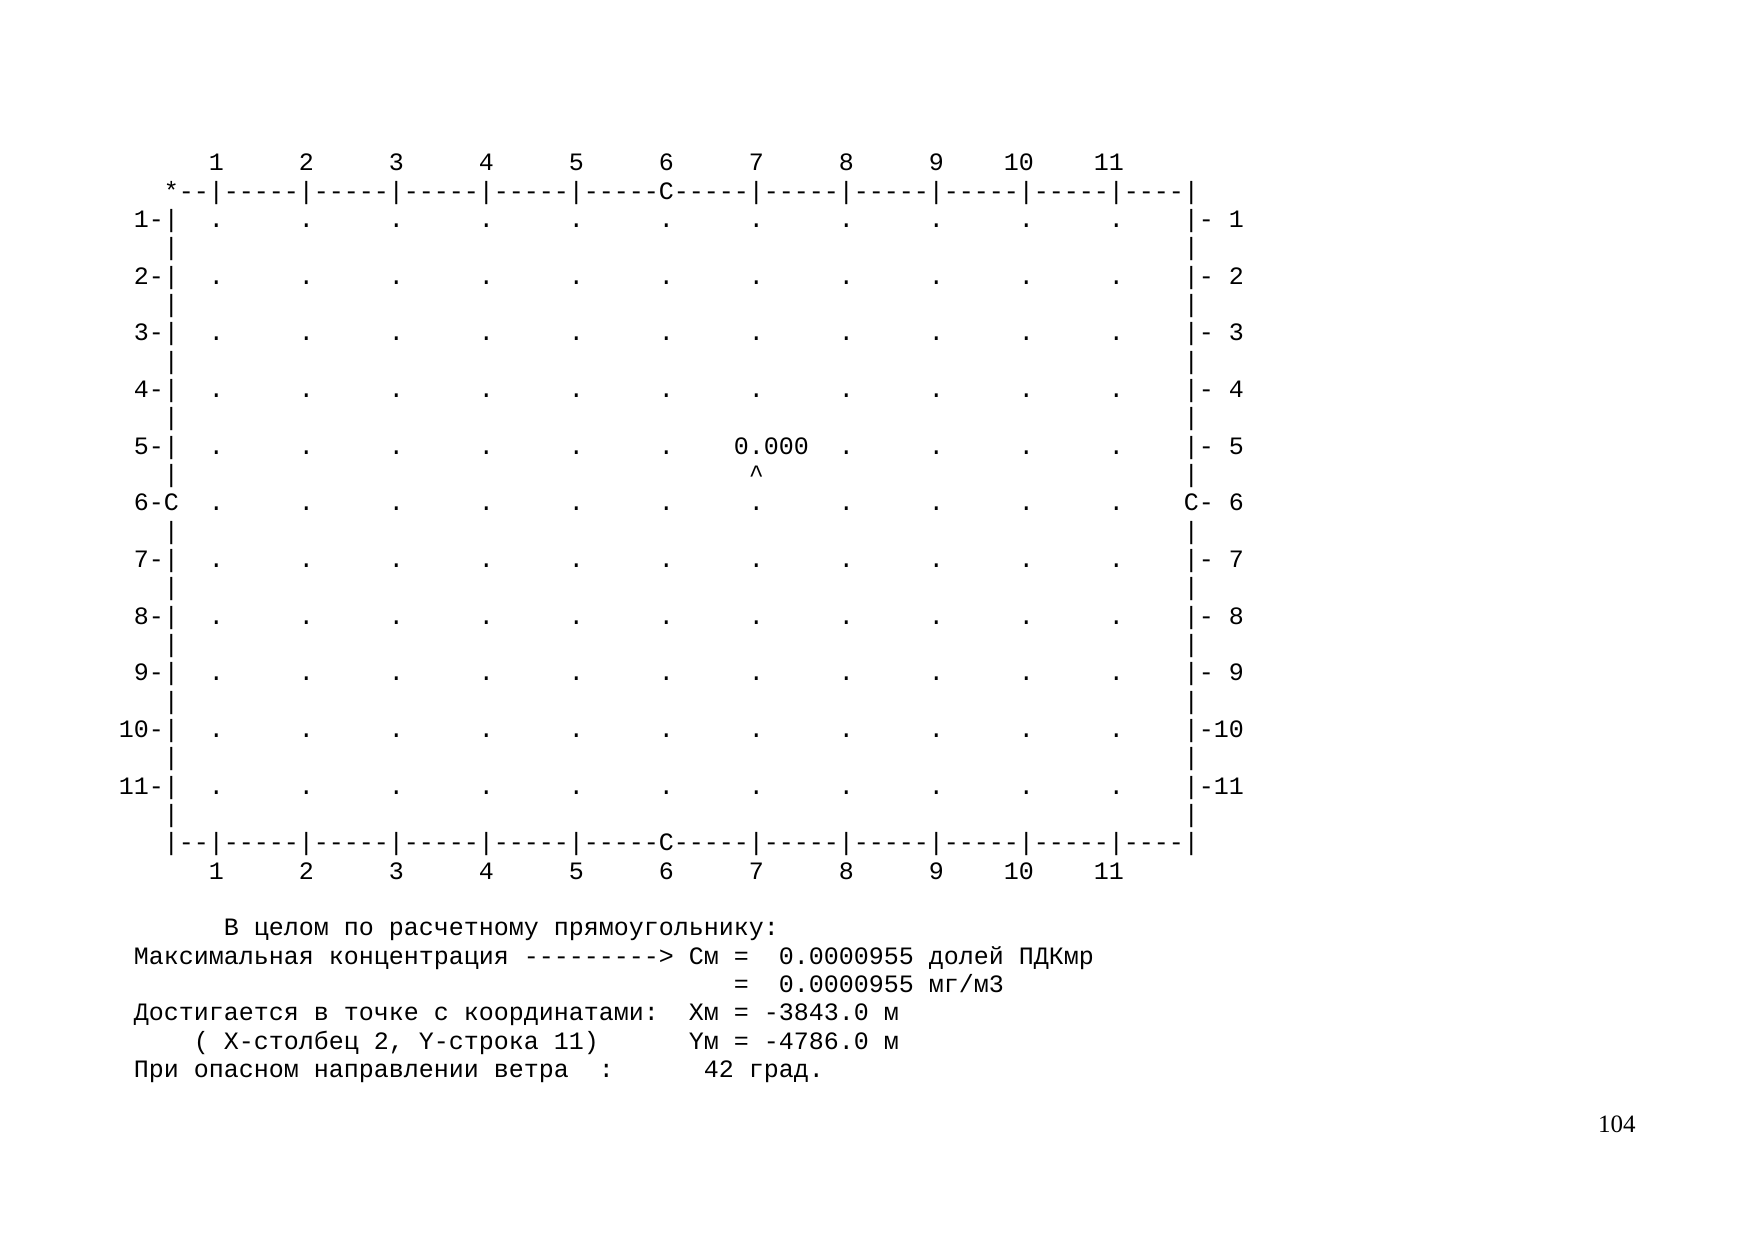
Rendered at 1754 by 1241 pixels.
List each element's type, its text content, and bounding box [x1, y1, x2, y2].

text 1 2 3 4 5 6 7 8 9 10 11 [119, 858, 1635, 887]
text 8-| . . . . . . . . . . . |- 8 [119, 603, 1635, 632]
text Максимальная концентрация ---------> Cм = 0.0000955 долей ПДКмр [119, 943, 1635, 972]
text | | [119, 348, 1635, 377]
text 10-| . . . . . . . . . . . |-10 [119, 717, 1635, 745]
text При опасном направлении ветра : 42 град. [119, 1057, 1635, 1085]
text 4-| . . . . . . . . . . . |- 4 [119, 377, 1635, 405]
text | ^ | [119, 462, 1635, 490]
text ( X-столбец 2, Y-строка 11) Yм = -4786.0 м [119, 1028, 1635, 1057]
text 6-C . . . . . . . . . . . C- 6 [119, 490, 1635, 518]
text 5-| . . . . . . 0.000 . . . . |- 5 [119, 433, 1635, 462]
text 1 2 3 4 5 6 7 8 9 10 11 [119, 150, 1635, 178]
text | | [119, 405, 1635, 433]
text | | [119, 745, 1635, 773]
text 3-| . . . . . . . . . . . |- 3 [119, 320, 1635, 348]
text 1-| . . . . . . . . . . . |- 1 [119, 207, 1635, 235]
text | | [119, 235, 1635, 263]
text *--|-----|-----|-----|-----|-----C-----|-----|-----|-----|-----|----| [119, 178, 1635, 207]
text | | [119, 632, 1635, 660]
text 7-| . . . . . . . . . . . |- 7 [119, 547, 1635, 575]
text |--|-----|-----|-----|-----|-----C-----|-----|-----|-----|-----|----| [119, 830, 1635, 858]
text 9-| . . . . . . . . . . . |- 9 [119, 660, 1635, 688]
text Достигается в точке с координатами: Xм = -3843.0 м [119, 1000, 1635, 1028]
text | | [119, 575, 1635, 603]
text 2-| . . . . . . . . . . . |- 2 [119, 263, 1635, 292]
text | | [119, 688, 1635, 717]
text В целом по расчетному прямоугольнику: [119, 915, 1635, 943]
text = 0.0000955 мг/м3 [119, 972, 1635, 1000]
text | | [119, 518, 1635, 547]
text 11-| . . . . . . . . . . . |-11 [119, 773, 1635, 802]
text | | [119, 802, 1635, 830]
text | | [119, 292, 1635, 320]
